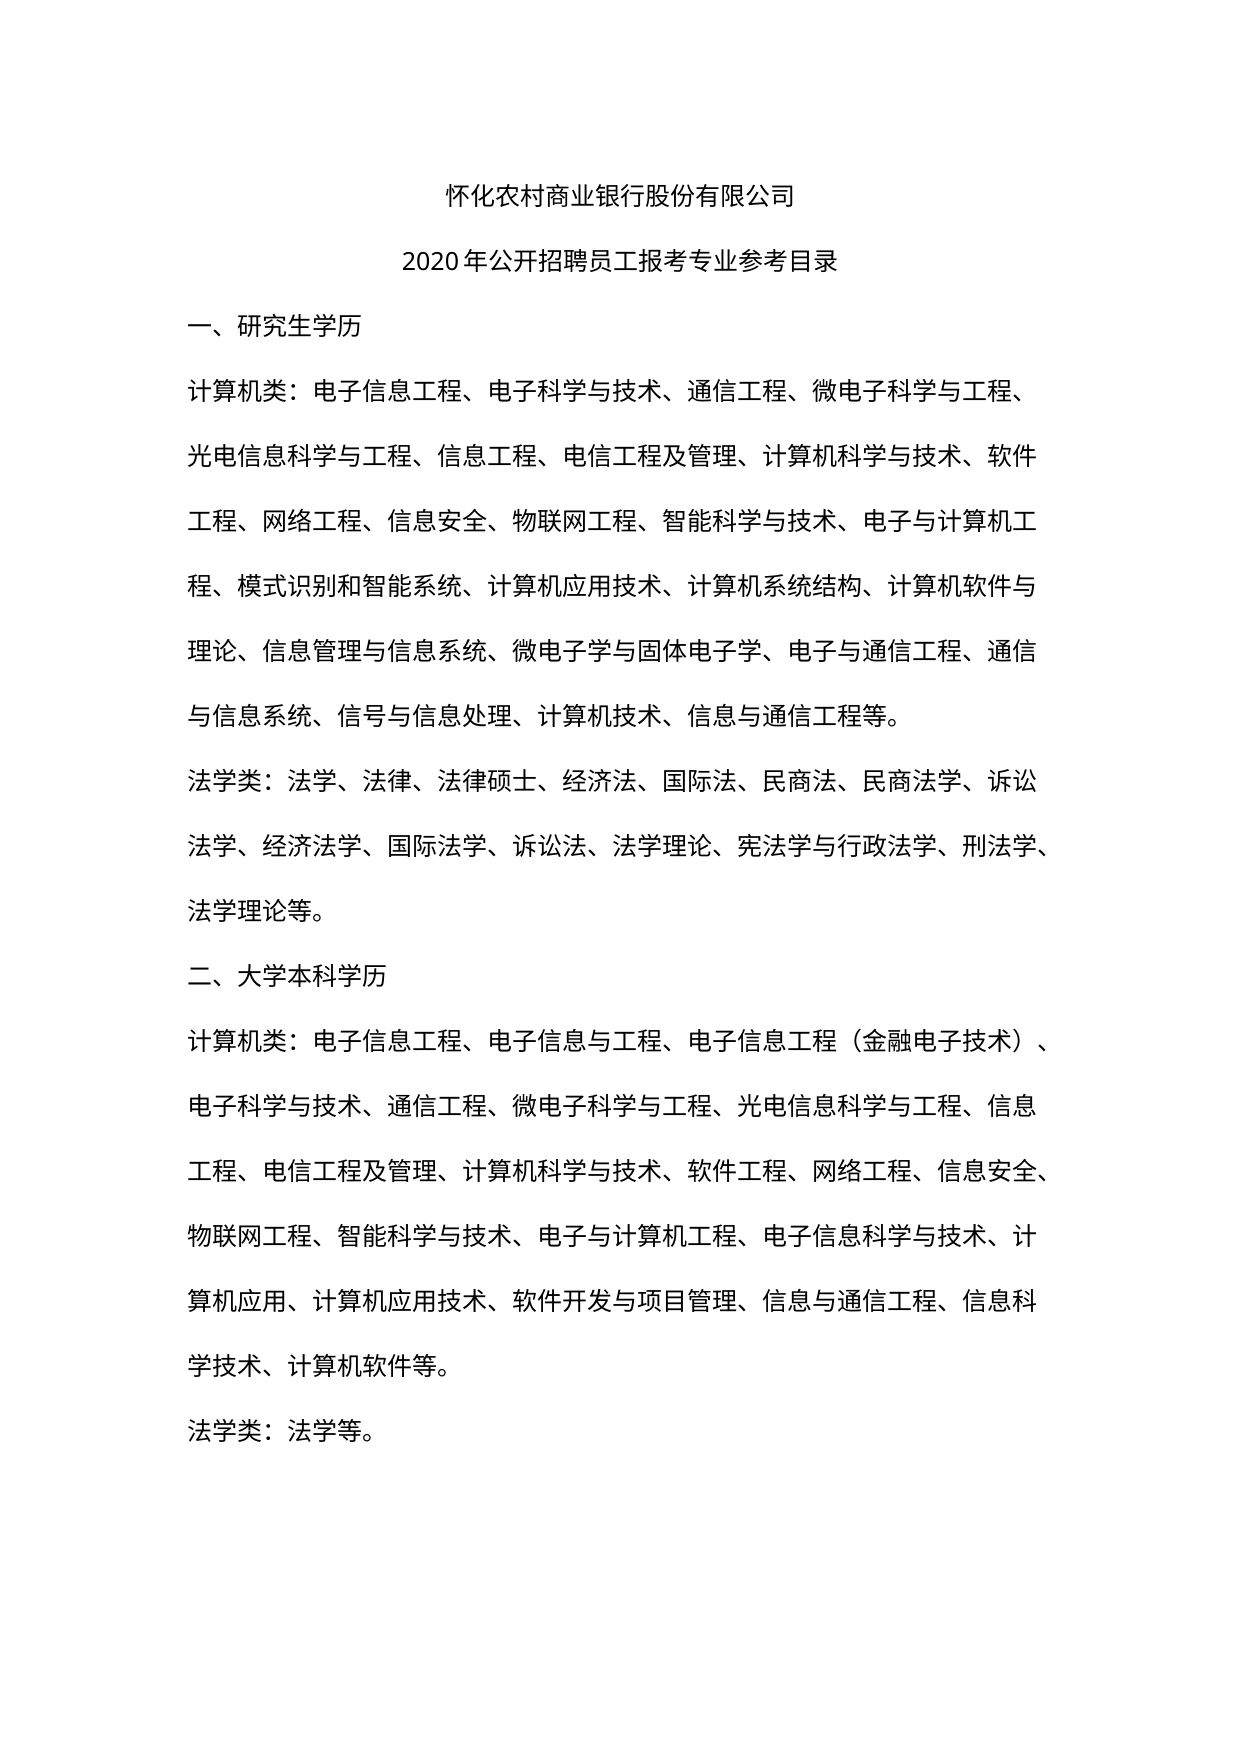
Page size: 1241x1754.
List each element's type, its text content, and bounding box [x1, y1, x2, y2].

text 法学类：法学、法律、法律硕士、经济法、国际法、民商法、民商法学、诉讼法学、经济法学、国际法学、诉讼法、法学理论、宪法学与行政法学、刑法学、法学理论等。 [187, 747, 1053, 942]
text 怀化农村商业银行股份有限公司 [187, 162, 1053, 227]
text 一、研究生学历 [187, 292, 1053, 357]
text 计算机类：电子信息工程、电子科学与技术、通信工程、微电子科学与工程、光电信息科学与工程、信息工程、电信工程及管理、计算机科学与技术、软件工程、网络工程、信息安全、物联网工程、智能科学与技术、电子与计算机工程、模式识别和智能系统、计算机应用技术、计算机系统结构、计算机软件与理论、信息管理与信息系统、微电子学与固体电子学、电子与通信工程、通信与信息系统、信号与信息处理、计算机技术、信息与通信工程等。 [187, 357, 1053, 747]
text 法学类：法学等。 [187, 1397, 1053, 1462]
text 计算机类：电子信息工程、电子信息与工程、电子信息工程（金融电子技术）、电子科学与技术、通信工程、微电子科学与工程、光电信息科学与工程、信息工程、电信工程及管理、计算机科学与技术、软件工程、网络工程、信息安全、物联网工程、智能科学与技术、电子与计算机工程、电子信息科学与技术、计算机应用、计算机应用技术、软件开发与项目管理、信息与通信工程、信息科学技术、计算机软件等。 [187, 1007, 1053, 1397]
text 二、大学本科学历 [187, 942, 1053, 1007]
text 2020年公开招聘员工报考专业参考目录 [187, 227, 1053, 292]
